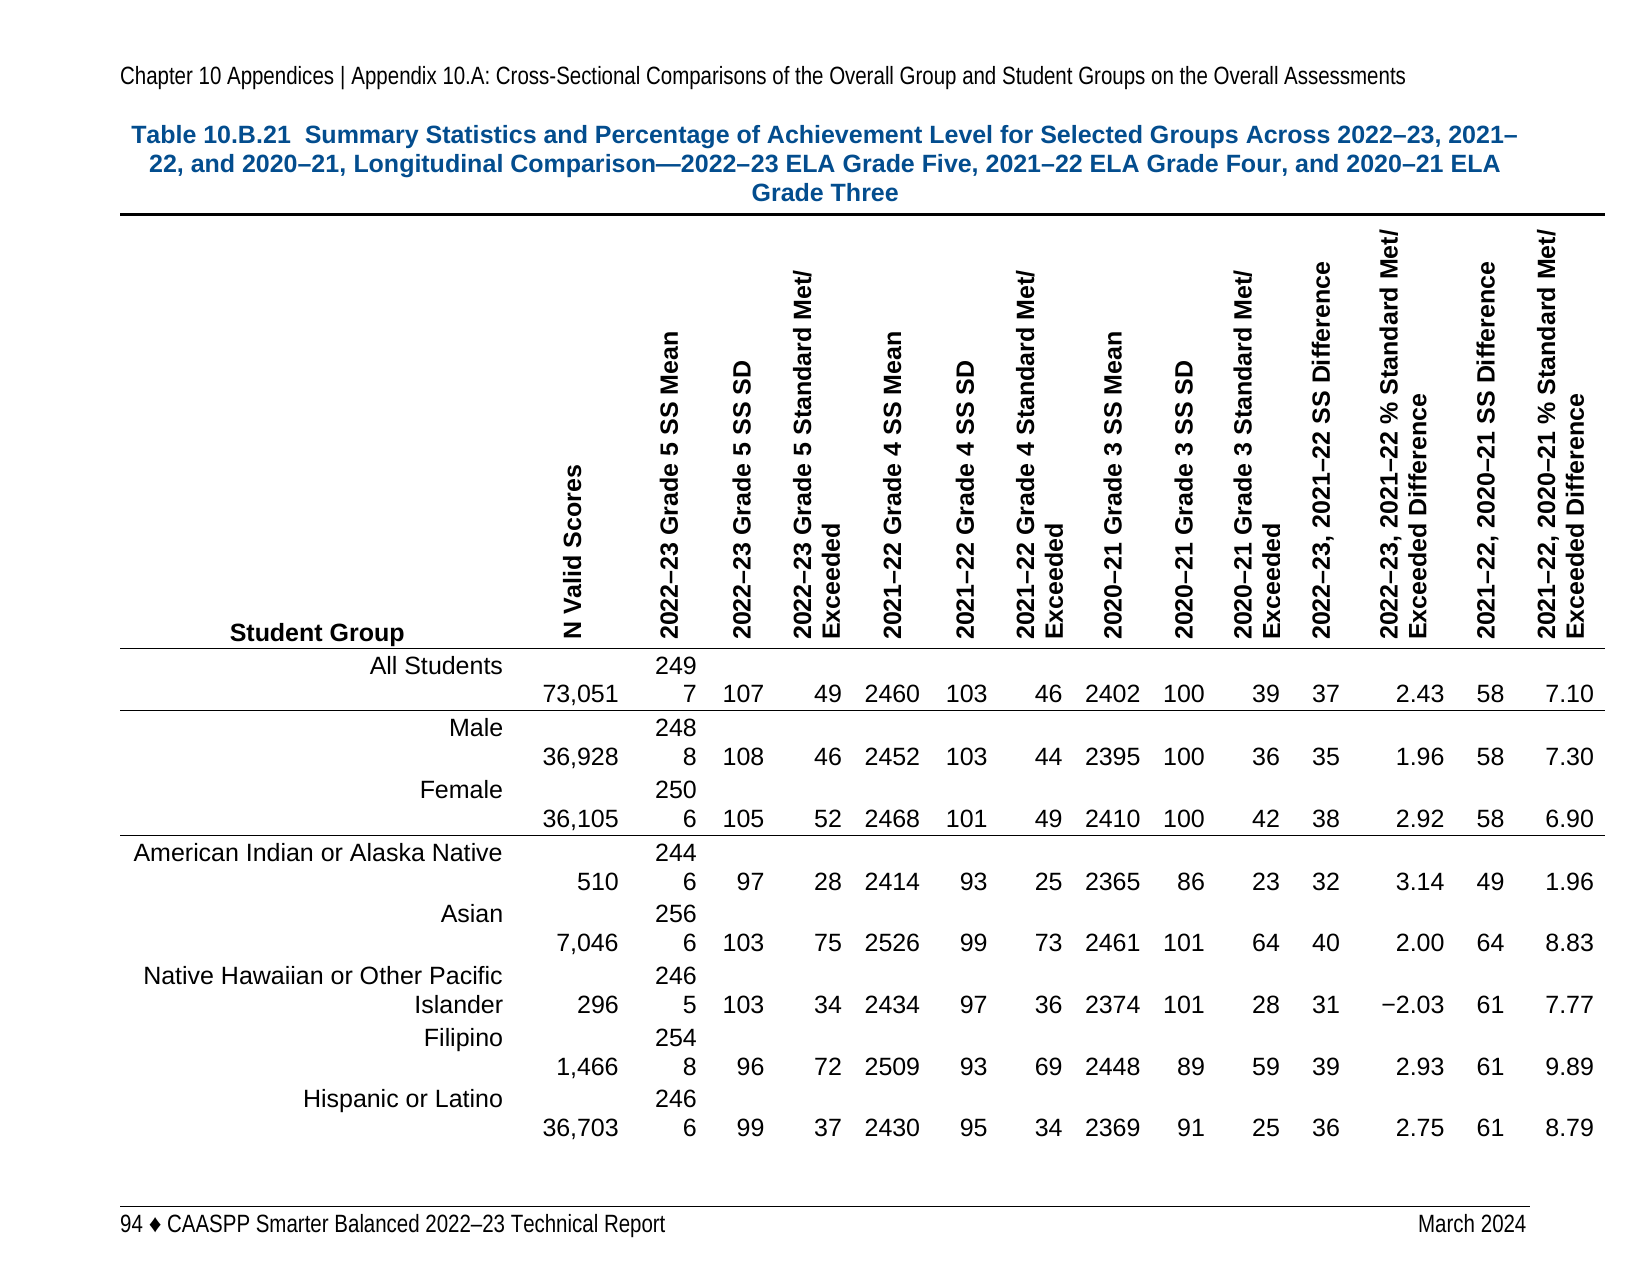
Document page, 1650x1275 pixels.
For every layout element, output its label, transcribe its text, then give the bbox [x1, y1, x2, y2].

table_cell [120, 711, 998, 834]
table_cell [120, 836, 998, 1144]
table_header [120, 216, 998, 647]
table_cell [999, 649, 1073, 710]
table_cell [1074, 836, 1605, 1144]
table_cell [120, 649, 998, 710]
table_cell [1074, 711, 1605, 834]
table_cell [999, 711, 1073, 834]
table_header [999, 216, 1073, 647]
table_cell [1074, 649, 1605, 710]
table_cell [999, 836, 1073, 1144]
text Table 10.B.21 Summary Statistics and Percentage of Achievement Level for Selected Groups Across 2022–23, 2021–‍22, and 2020–21, Longitudinal Comparison—2022–‍23 ELA Grade Five, 2021–22 ELA Grade Four, and 2020–21 ELA Grade Three [120, 120, 1530, 206]
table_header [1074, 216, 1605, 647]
